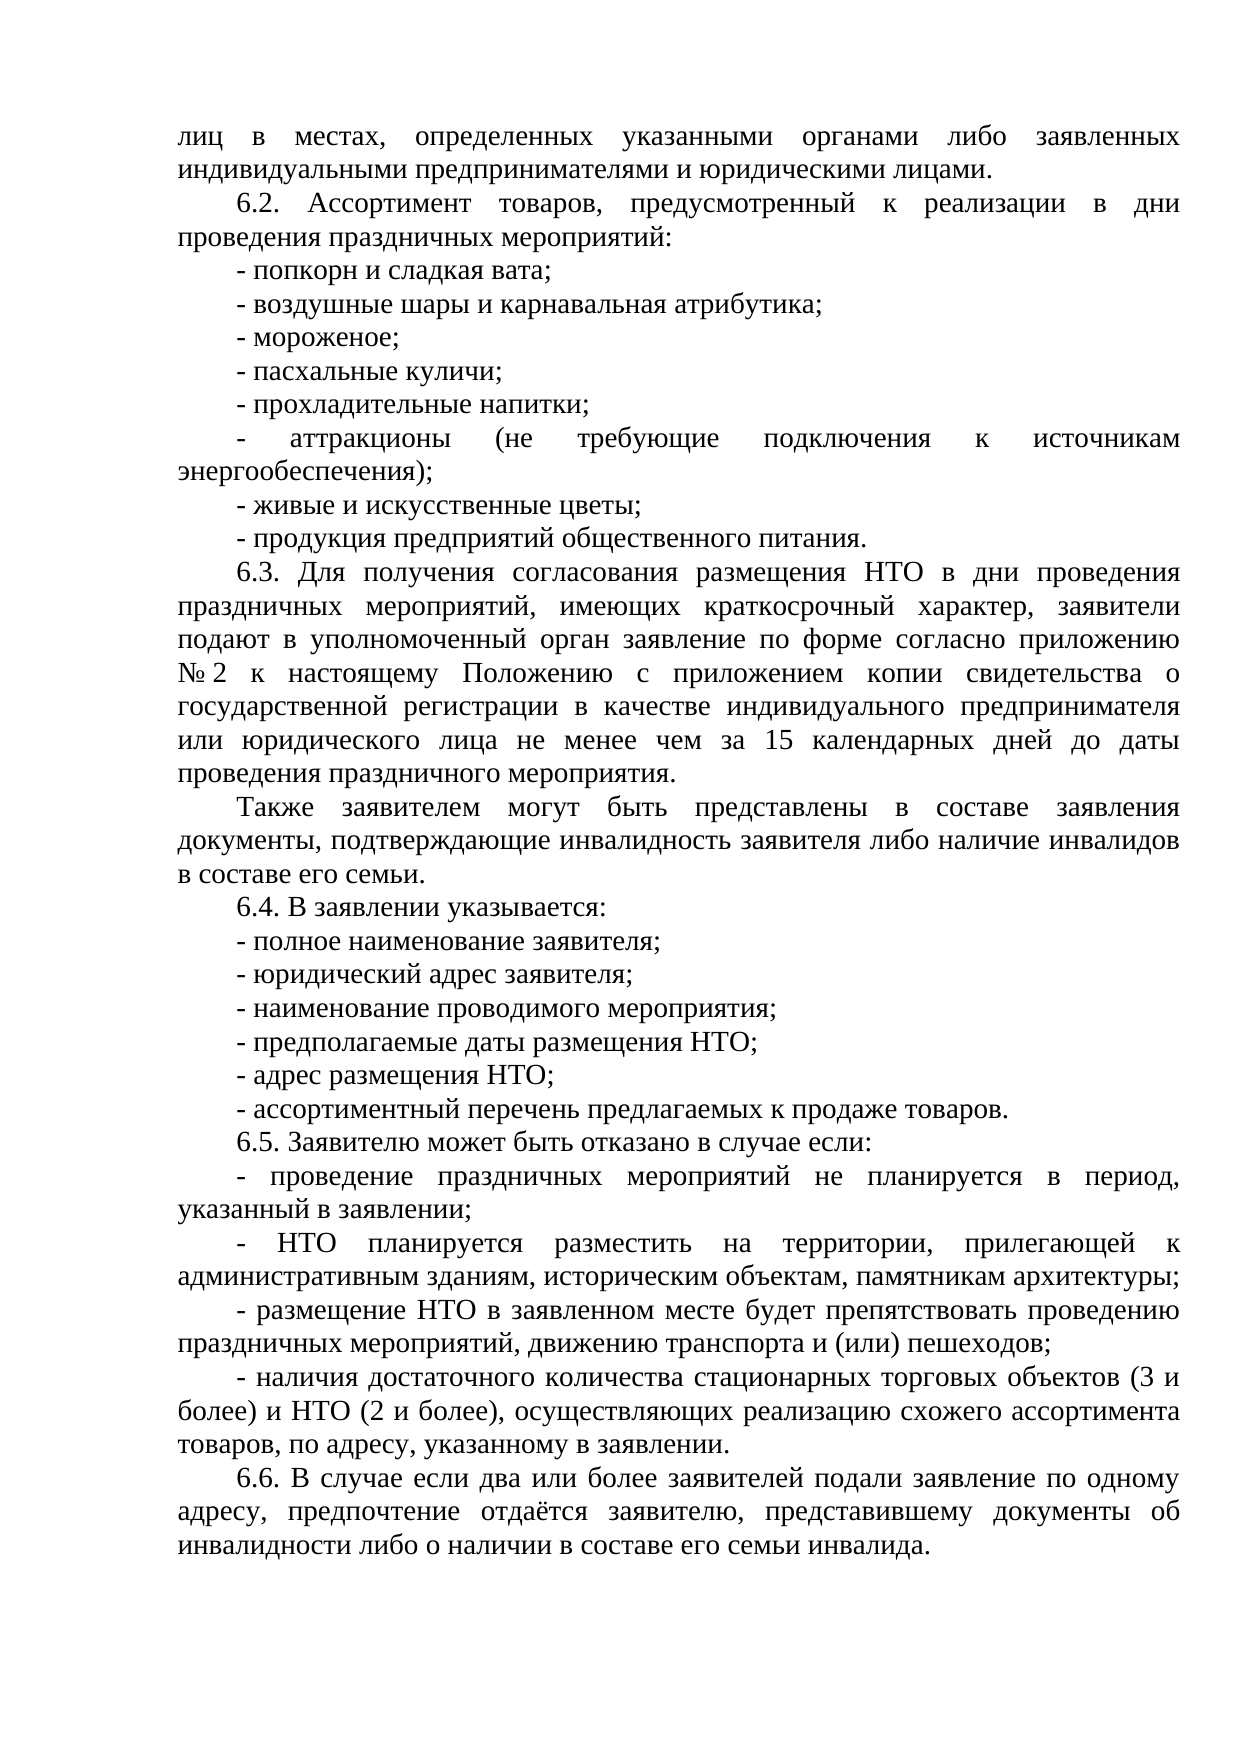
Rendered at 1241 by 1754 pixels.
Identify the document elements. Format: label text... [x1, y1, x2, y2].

text - ассортиментный перечень предлагаемых к продаже товаров. [177, 1091, 1181, 1124]
text 6.4. В заявлении указывается: [177, 889, 1181, 923]
text - адрес размещения НТО; [177, 1057, 1181, 1091]
text - продукция предприятий общественного питания. [177, 521, 1181, 554]
text - наличия достаточного количества стационарных торговых объектов (3 и более) и НТО (2 и более), осуществляющих реализацию схожего ассортимента товаров, по адресу, указанному в заявлении. [177, 1359, 1181, 1460]
text - проведение праздничных мероприятий не планируется в период, указанный в заявлении; [177, 1158, 1181, 1225]
text - мороженое; [177, 319, 1181, 353]
text 6.2. Ассортимент товаров, предусмотренный к реализации в дни проведения праздничных мероприятий: [177, 185, 1181, 252]
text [177, 118, 1181, 185]
text - размещение НТО в заявленном месте будет препятствовать проведению праздничных мероприятий, движению транспорта и (или) пешеходов; [177, 1292, 1181, 1359]
text - предполагаемые даты размещения НТО; [177, 1024, 1181, 1057]
text 6.3. Для получения согласования размещения НТО в дни проведения праздничных мероприятий, имеющих краткосрочный характер, заявители подают в уполномоченный орган заявление по форме согласно приложению № 2 к настоящему Положению с приложением копии свидетельства о государственной регистрации в качестве индивидуального предпринимателя или юридического лица не менее чем за 15 календарных дней до даты проведения праздничного мероприятия. [177, 554, 1181, 789]
text - полное наименование заявителя; [177, 923, 1181, 957]
text Также заявителем могут быть представлены в составе заявления документы, подтверждающие инвалидность заявителя либо наличие инвалидов в составе его семьи. [177, 789, 1181, 889]
text - НТО планируется разместить на территории, прилегающей к административным зданиям, историческим объектам, памятникам архитектуры; [177, 1225, 1181, 1292]
text - пасхальные куличи; [177, 353, 1181, 386]
text - наименование проводимого мероприятия; [177, 990, 1181, 1024]
text - прохладительные напитки; [177, 386, 1181, 420]
text 6.6. В случае если два или более заявителей подали заявление по одному адресу, предпочтение отдаётся заявителю, представившему документы об инвалидности либо о наличии в составе его семьи инвалида. [177, 1460, 1181, 1560]
text - аттракционы (не требующие подключения к источникам энергообеспечения); [177, 420, 1181, 487]
text - живые и искусственные цветы; [177, 487, 1181, 521]
text - юридический адрес заявителя; [177, 957, 1181, 990]
text 6.5. Заявителю может быть отказано в случае если: [177, 1124, 1181, 1158]
text - воздушные шары и карнавальная атрибутика; [177, 286, 1181, 319]
text - попкорн и сладкая вата; [177, 252, 1181, 286]
